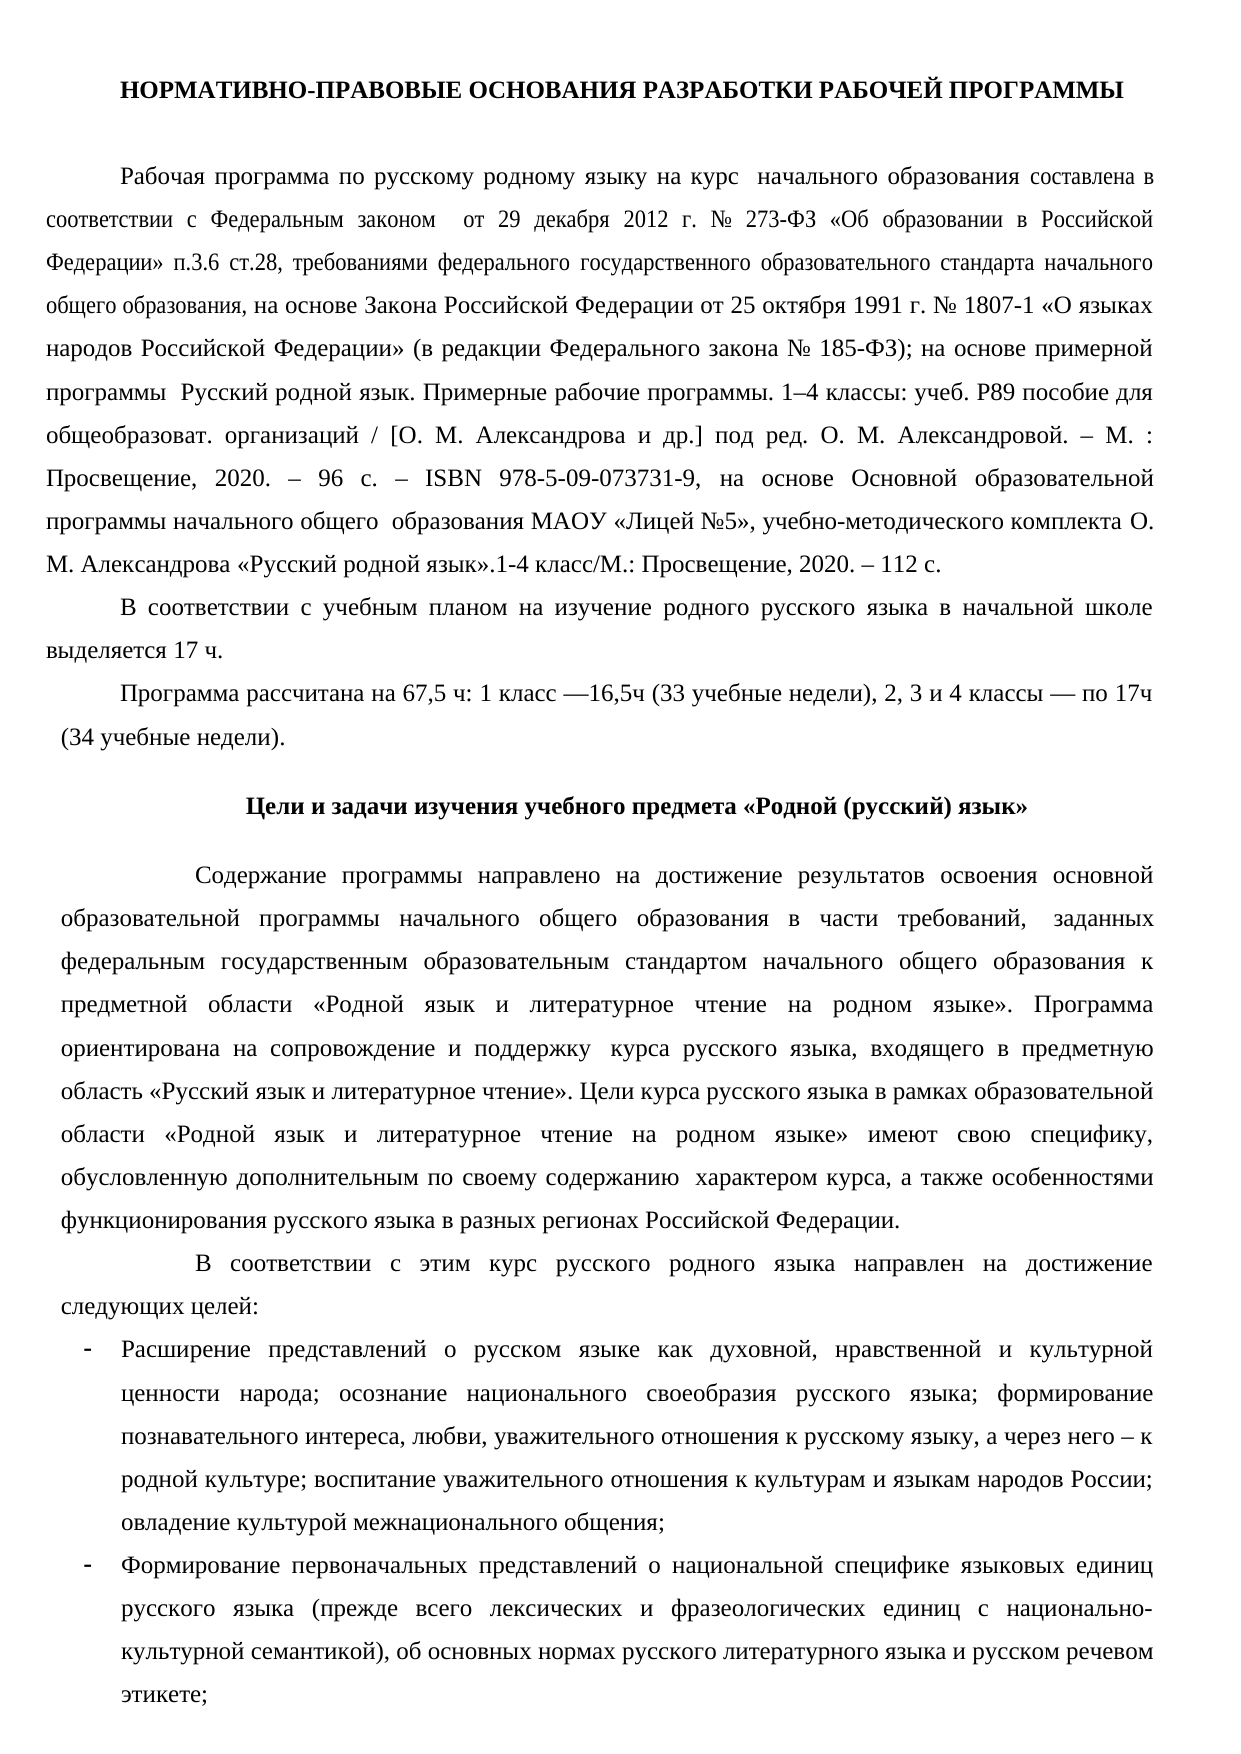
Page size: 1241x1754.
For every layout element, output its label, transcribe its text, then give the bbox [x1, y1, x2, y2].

text Цели и задачи изучения учебного предмета «Родной (русский) язык» [61, 791, 1154, 819]
text В соответствии с этим курс русского родного языка направлен на достижение следующих целей: [61, 1248, 1154, 1320]
list Формирование первоначальных представлений о национальной специфике языковых единиц русского языка (прежде всего лексических и фразеологических единиц с национально-культурной семантикой), об основных нормах русского литературного языка и русском речевом этикете; [83, 1550, 1154, 1708]
text Содержание программы направлено на достижение результатов освоения основной образовательной программы начального общего образования в части требований, заданных федеральным государственным образовательным стандартом начального общего образования к предметной области «Родной язык и литературное чтение на родном языке». Программа ориентирована на сопровождение и поддержку курса русского языка, входящего в предметную область «Русский язык и литературное чтение». Цели курса русского языка в рамках образовательной области «Родной язык и литературное чтение на родном языке» имеют свою специфику, обусловленную дополнительным по своему содержанию характером курса, а также особенностями функционирования русского языка в разных регионах Российской Федерации. [61, 860, 1154, 1234]
list Расширение представлений о русском языке как духовной, нравственной и культурной ценности народа; осознание национального своеобразия русского языка; формирование познавательного интереса, любви, уважительного отношения к русскому языку, а через него – к родной культуре; воспитание уважительного отношения к культурам и языкам народов России; овладение культурой межнационального общения; [83, 1334, 1154, 1536]
text Программа рассчитана на 67,5 ч: 1 класс —16,5ч (33 учебные недели), 2, 3 и 4 классы — по 17ч (34 учебные недели). [61, 678, 1154, 750]
text НОРМАТИВНО-ПРАВОВЫЕ ОСНОВАНИЯ РАЗРАБОТКИ РАБОЧЕЙ ПРОГРАММЫ [46, 75, 1154, 103]
text Рабочая программа по русскому родному языку на курс начального образования составлена в соответствии с Федеральным законом от 29 декабря 2012 г. № 273-ФЗ «Об образовании в Российской Федерации» п.3.6 ст.28, требованиями федерального государственного образовательного стандарта начального общего образования, на основе Закона Российской Федерации от 25 октября 1991 г. № 1807-1 «О языках народов Российской Федерации» (в редакции Федерального закона № 185-ФЗ); на основе примерной программы Русский родной язык. Примерные рабочие программы. 1–4 классы: учеб. Р89 пособие для общеобразоват. организаций / [О. М. Александрова и др.] под ред. О. М. Александровой. – М. : Просвещение, 2020. – 96 с. – ISBN 978-5-09-073731-9, на основе Основной образовательной программы начального общего образования МАОУ «Лицей №5», учебно-методического комплекта О. М. Александрова «Русский родной язык».1-4 класс/М.: Просвещение, 2020. – 112 с. [46, 161, 1154, 578]
text В соответствии с учебным планом на изучение родного русского языка в начальной школе выделяется 17 ч. [46, 592, 1154, 664]
